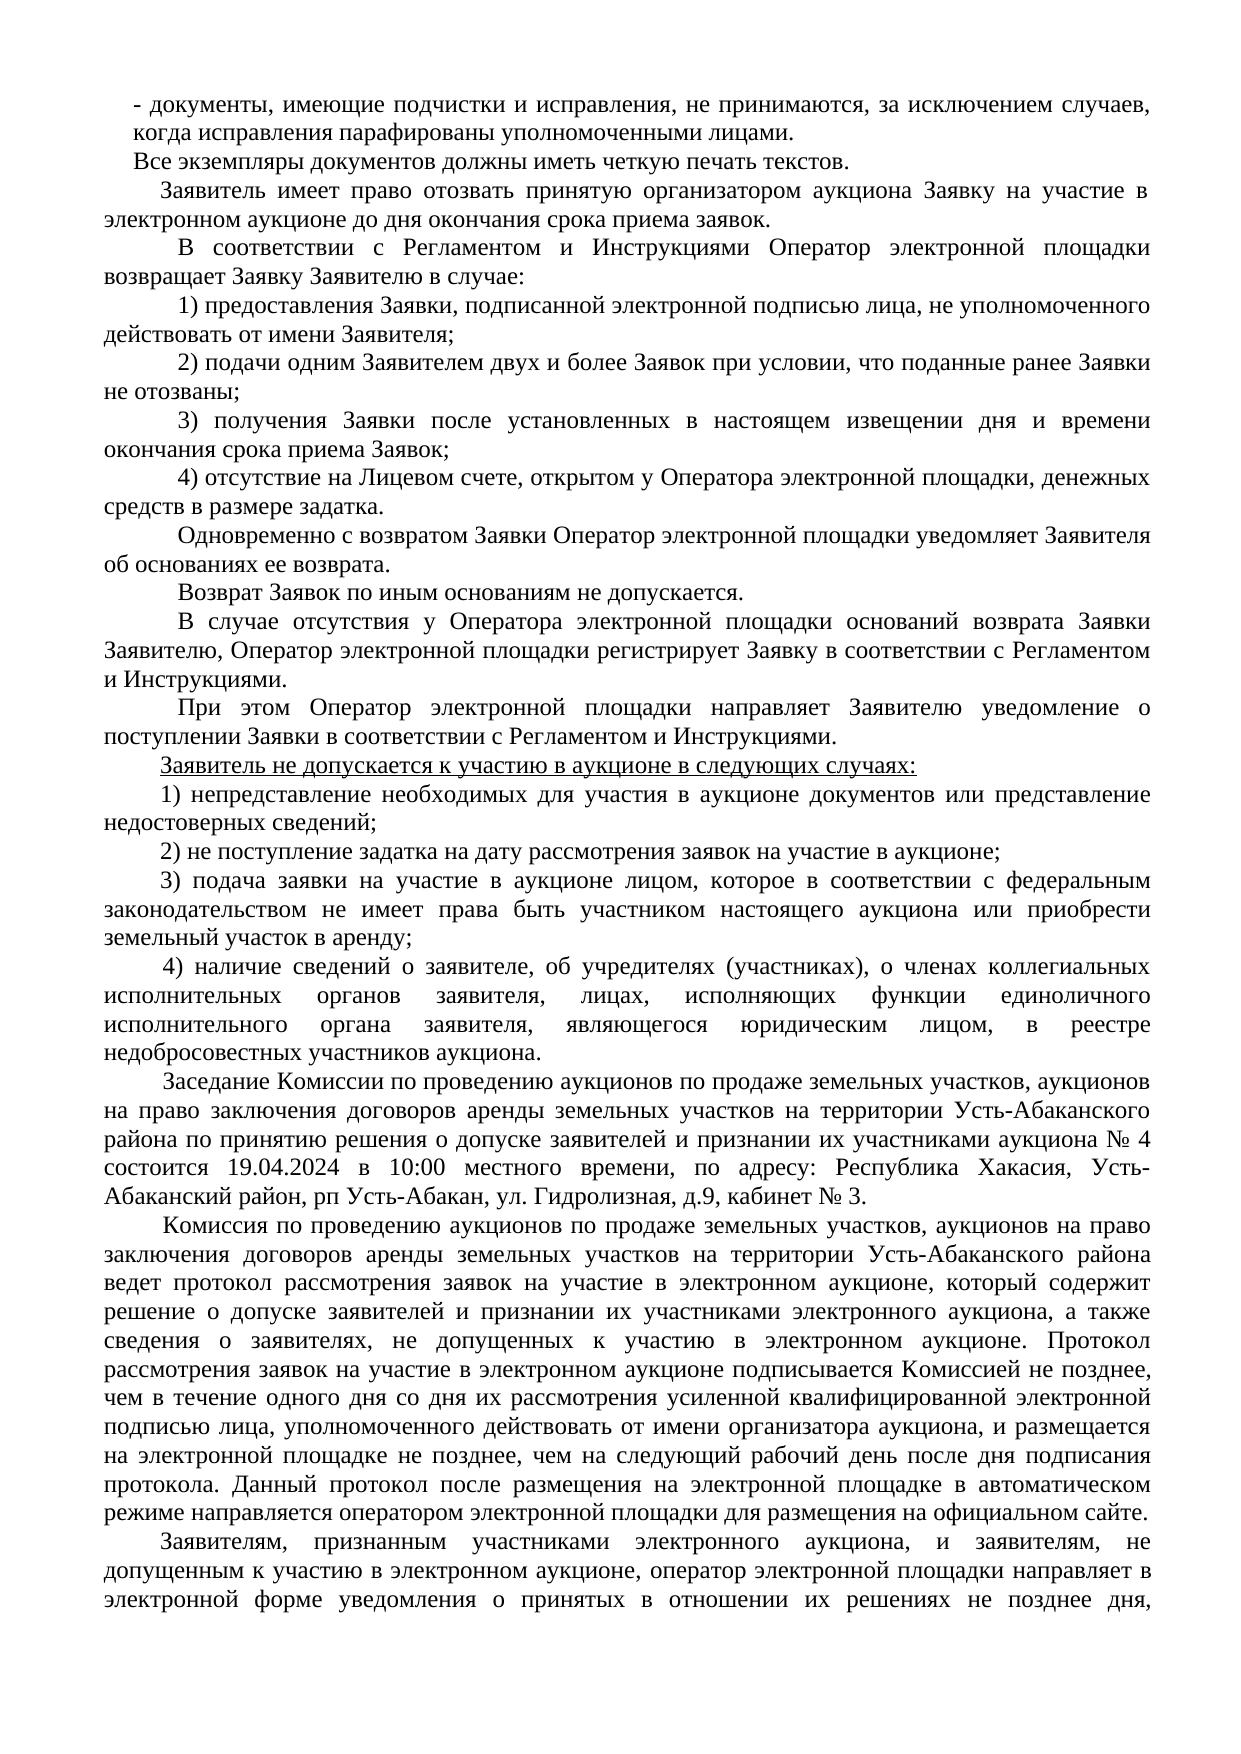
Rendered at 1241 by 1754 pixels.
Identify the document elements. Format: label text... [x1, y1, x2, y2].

text В случае отсутствия у Оператора электронной площадки оснований возврата Заявки Заявителю, Оператор электронной площадки регистрирует Заявку в соответствии с Регламентом и Инструкциями. [103, 606, 1152, 692]
text В соответствии с Регламентом и Инструкциями Оператор электронной площадки возвращает Заявку Заявителю в случае: [103, 232, 1152, 290]
text Заявитель не допускается к участию в аукционе в следующих случаях: [103, 750, 1152, 779]
text 1) предоставления Заявки, подписанной электронной подписью лица, не уполномоченного действовать от имени Заявителя; [103, 290, 1152, 347]
text 3) получения Заявки после установленных в настоящем извещении дня и времени окончания срока приема Заявок; [103, 405, 1152, 462]
text 2) не поступление задатка на дату рассмотрения заявок на участие в аукционе; [103, 836, 1152, 865]
text Возврат Заявок по иным основаниям не допускается. [103, 577, 1152, 606]
text 3) подача заявки на участие в аукционе лицом, которое в соответствии с федеральным законодательством не имеет права быть участником настоящего аукциона или приобрести земельный участок в аренду; [103, 865, 1152, 951]
text 4) наличие сведений о заявителе, об учредителях (участниках), о членах коллегиальных исполнительных органов заявителя, лицах, исполняющих функции единоличного исполнительного органа заявителя, являющегося юридическим лицом, в реестре недобросовестных участников аукциона. [103, 951, 1152, 1066]
text Одновременно с возвратом Заявки Оператор электронной площадки уведомляет Заявителя об основаниях ее возврата. [103, 520, 1152, 577]
text 2) подачи одним Заявителем двух и более Заявок при условии, что поданные ранее Заявки не отозваны; [103, 347, 1152, 405]
text При этом Оператор электронной площадки направляет Заявителю уведомление о поступлении Заявки в соответствии с Регламентом и Инструкциями. [103, 692, 1152, 750]
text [103, 1526, 1152, 1612]
text 1) непредставление необходимых для участия в аукционе документов или представление недостоверных сведений; [103, 779, 1152, 836]
text 4) отсутствие на Лицевом счете, открытом у Оператора электронной площадки, денежных средств в размере задатка. [103, 462, 1152, 520]
text Заседание Комиссии по проведению аукционов по продаже земельных участков, аукционов на право заключения договоров аренды земельных участков на территории Усть-Абаканского района по принятию решения о допуске заявителей и признании их участниками аукциона № 4 состоится 19.04.2024 в 10:00 местного времени, по адресу: Республика Хакасия, Усть-Абаканский район, рп Усть-Абакан, ул. Гидролизная, д.9, кабинет № 3. [103, 1066, 1152, 1210]
text Заявитель имеет право отозвать принятую организатором аукциона Заявку на участие в электронном аукционе до дня окончания срока приема заявок. [103, 175, 1149, 232]
text - документы, имеющие подчистки и исправления, не принимаются, за исключением случаев, когда исправления парафированы уполномоченными лицами. [133, 89, 1152, 146]
text Все экземпляры документов должны иметь четкую печать текстов. [133, 146, 1152, 175]
text Комиссия по проведению аукционов по продаже земельных участков, аукционов на право заключения договоров аренды земельных участков на территории Усть-Абаканского района ведет протокол рассмотрения заявок на участие в электронном аукционе, который содержит решение о допуске заявителей и признании их участниками электронного аукциона, а также сведения о заявителях, не допущенных к участию в электронном аукционе. Протокол рассмотрения заявок на участие в электронном аукционе подписывается Комиссией не позднее, чем в течение одного дня со дня их рассмотрения усиленной квалифицированной электронной подписью лица, уполномоченного действовать от имени организатора аукциона, и размещается на электронной площадке не позднее, чем на следующий рабочий день после дня подписания протокола. Данный протокол после размещения на электронной площадке в автоматическом режиме направляется оператором электронной площадки для размещения на официальном сайте. [103, 1210, 1152, 1526]
